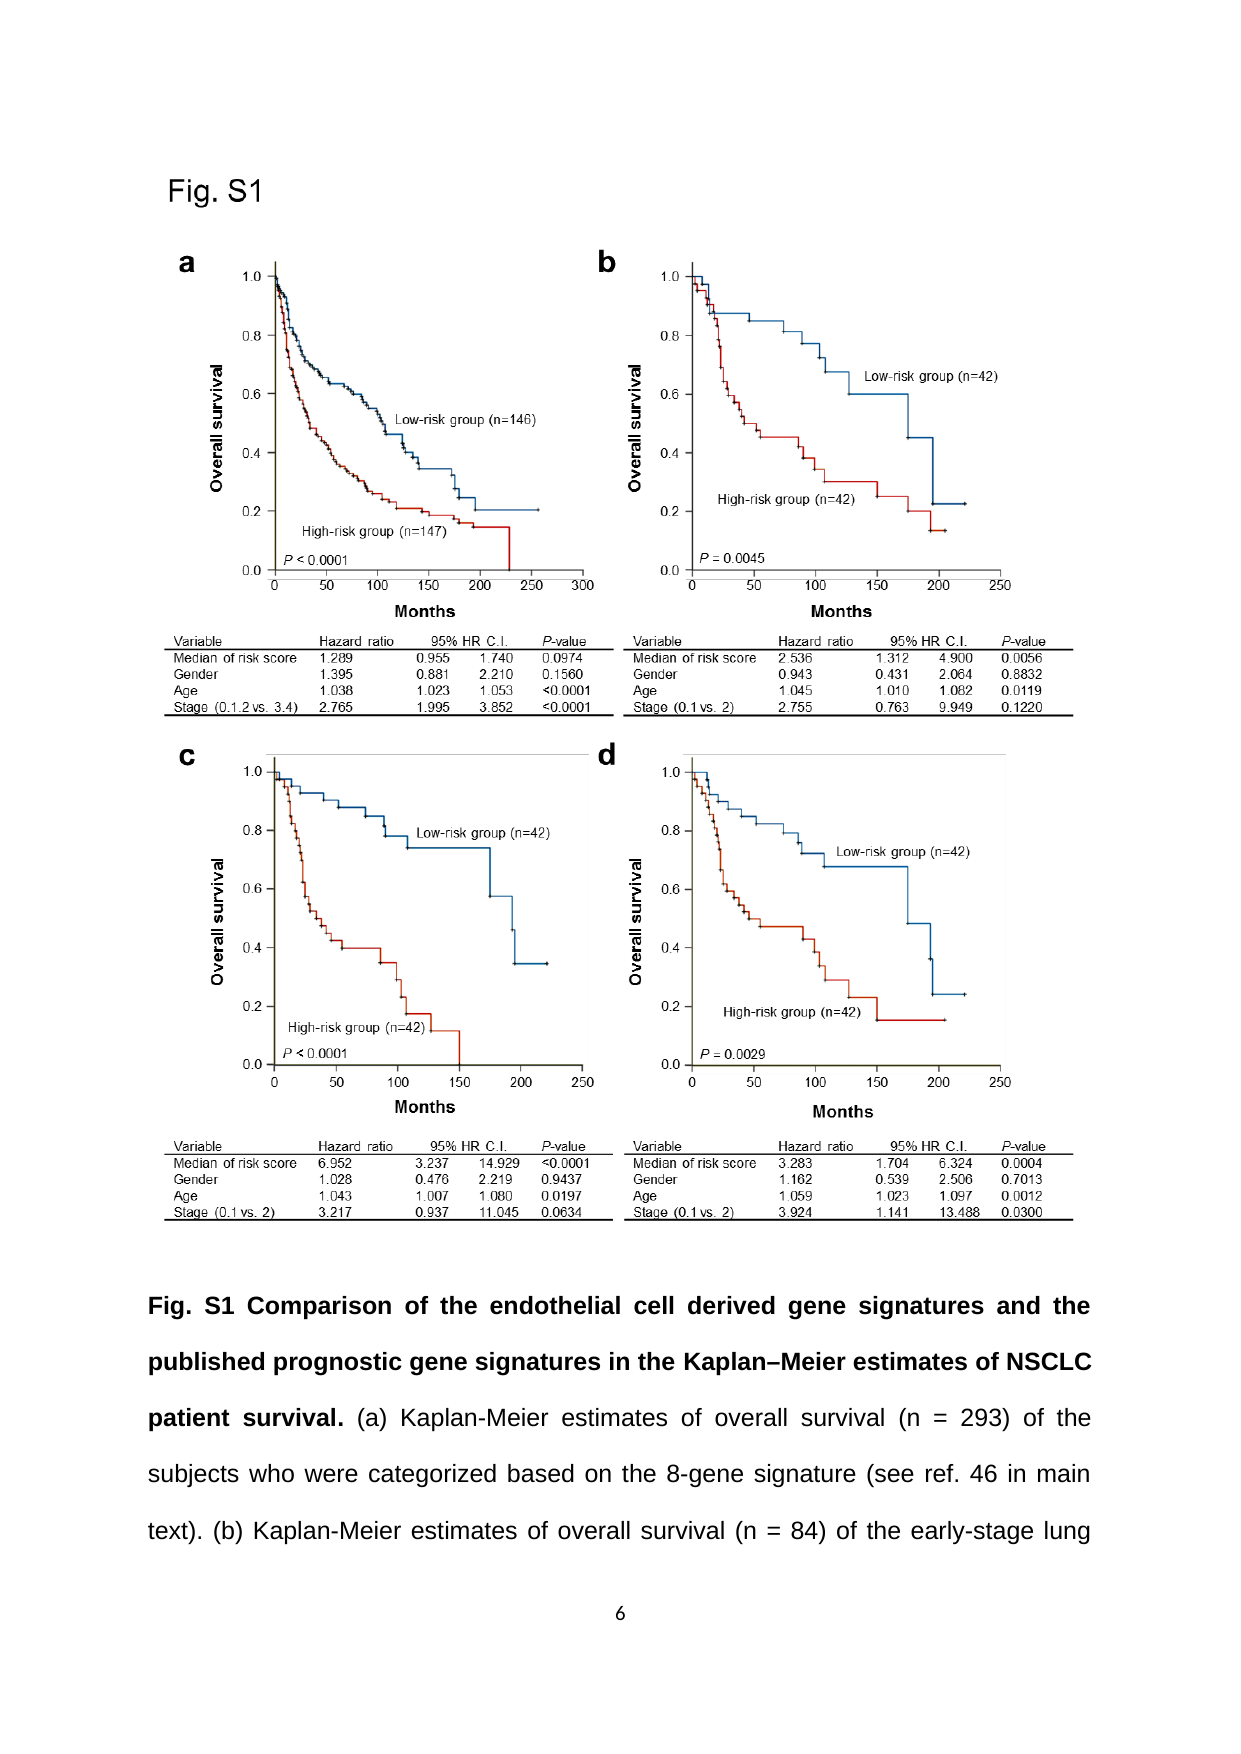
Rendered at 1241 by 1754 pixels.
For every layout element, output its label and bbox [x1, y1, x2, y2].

picture [147, 161, 1074, 1228]
text [148, 1286, 1092, 1549]
